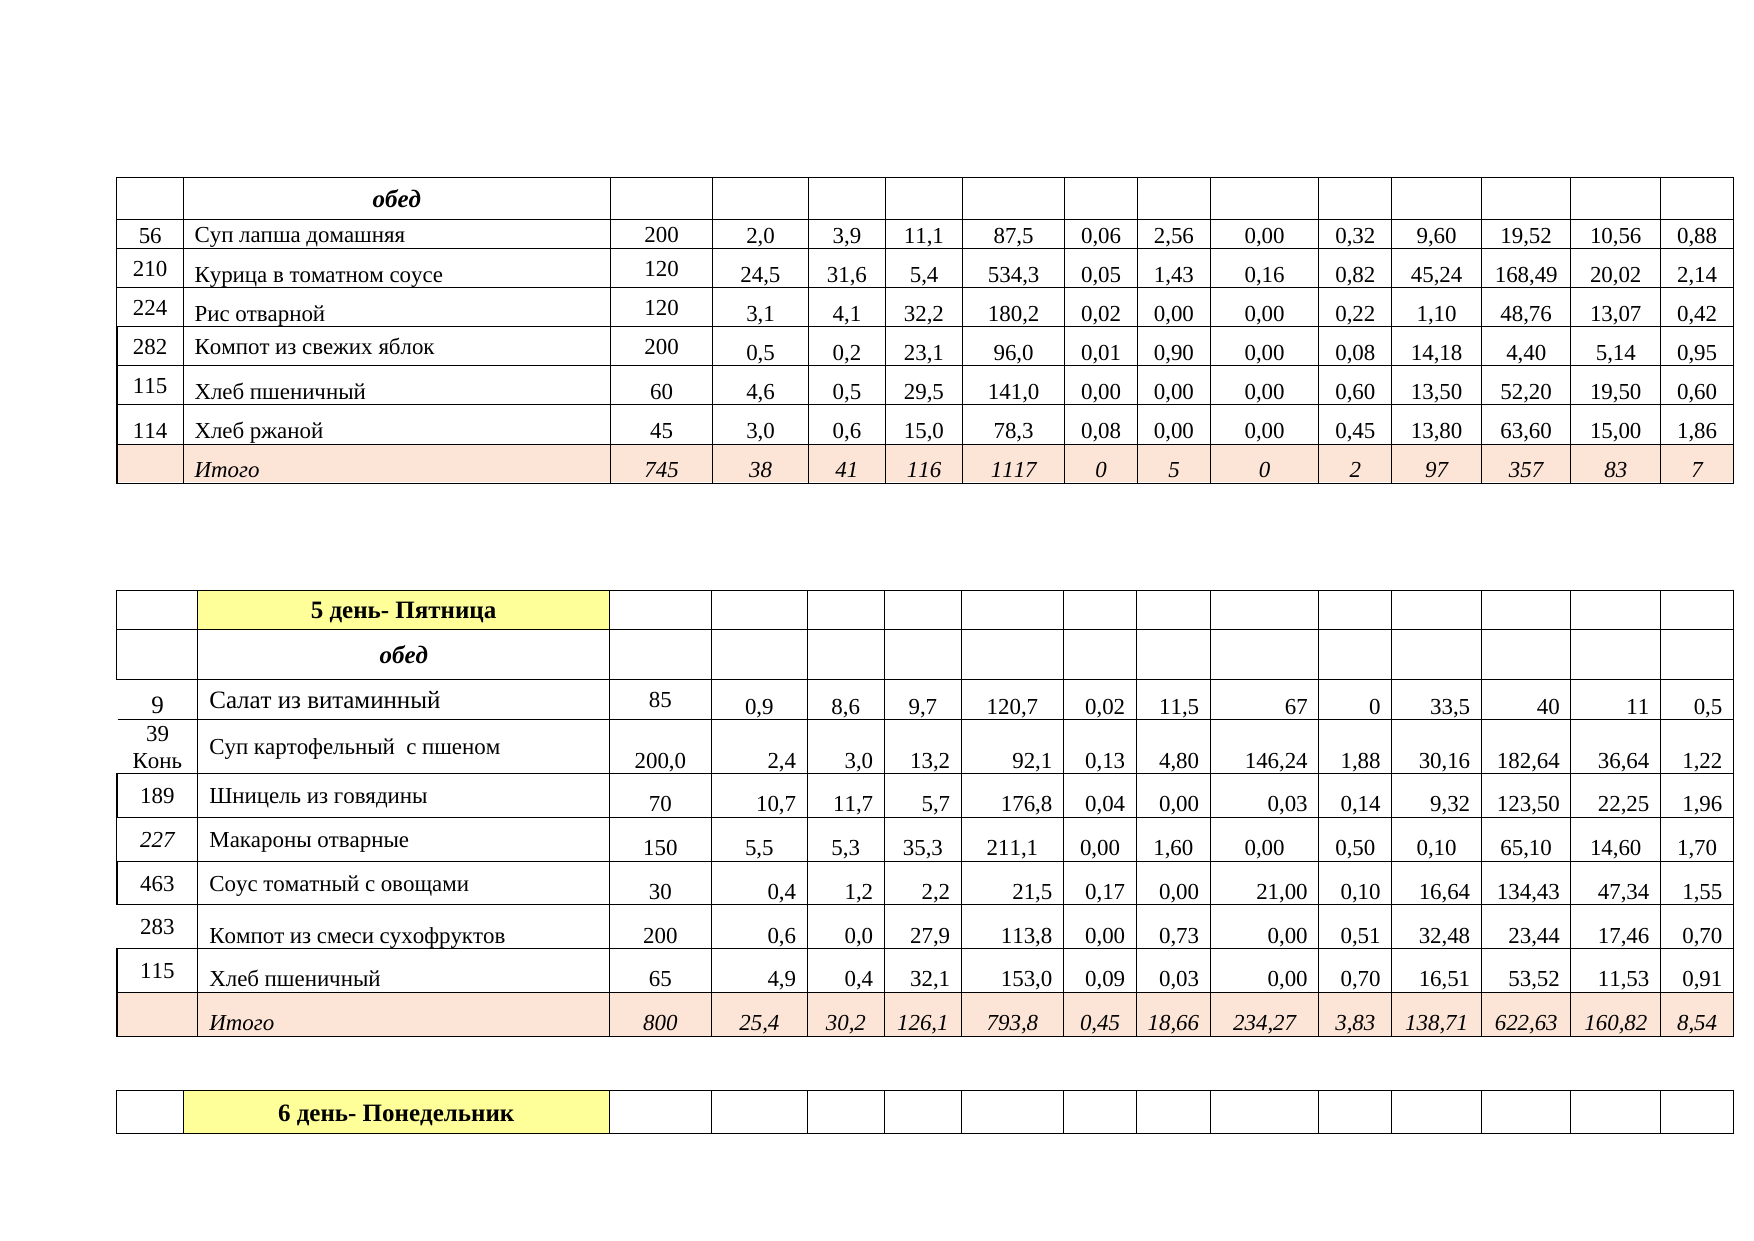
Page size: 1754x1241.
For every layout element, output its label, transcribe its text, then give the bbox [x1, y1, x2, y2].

table_cell 0,82 [1319, 249, 1391, 287]
table_cell 0,02 [1065, 288, 1137, 326]
table_cell 793,8 [962, 993, 1063, 1036]
table_cell Рис отварной [184, 288, 610, 326]
table_cell 13,2 [885, 720, 961, 773]
table_cell 19,50 [1571, 366, 1660, 404]
table_cell 2,14 [1661, 249, 1733, 287]
table_cell 92,1 [962, 720, 1063, 773]
table_cell Итого [184, 445, 610, 482]
table_cell 0,22 [1319, 288, 1391, 326]
table_header [1064, 1091, 1136, 1133]
table_cell 4,40 [1482, 327, 1570, 365]
table_cell 0,00 [1211, 949, 1318, 992]
table_cell 11 [1571, 680, 1660, 719]
table_cell 0,95 [1661, 327, 1733, 365]
table_cell 0,03 [1211, 774, 1318, 817]
table_cell 0,05 [1065, 249, 1137, 287]
table_cell 0,90 [1138, 327, 1210, 365]
table_cell [1571, 178, 1660, 219]
table_cell 146,24 [1211, 720, 1318, 773]
table_cell 11,1 [886, 220, 962, 248]
table_cell 0,91 [1661, 949, 1733, 992]
table_cell 0 [1211, 445, 1318, 482]
table_header [1137, 1091, 1210, 1133]
table_cell 30,2 [808, 993, 884, 1036]
table_cell 0,70 [1319, 949, 1391, 992]
table_cell 1,10 [1392, 288, 1481, 326]
table_header [1064, 591, 1136, 629]
table_cell 0,00 [1064, 905, 1136, 948]
table_cell 0,42 [1661, 288, 1733, 326]
table_cell 0,6 [809, 405, 885, 443]
table_cell 0,00 [1211, 405, 1318, 443]
table_header [1392, 1091, 1481, 1133]
table_cell 8,6 [808, 680, 884, 719]
table_cell 0,06 [1065, 220, 1137, 248]
table_header [962, 591, 1063, 629]
table_cell 11,53 [1571, 949, 1660, 992]
table_cell 0,2 [809, 327, 885, 365]
table_header [885, 591, 961, 629]
table_cell 15,00 [1571, 405, 1660, 443]
table_cell 0,00 [1137, 774, 1210, 817]
table_cell 0 [1065, 445, 1137, 482]
table_cell 114 [118, 405, 183, 443]
table_cell [118, 445, 183, 482]
table_cell 63,60 [1482, 405, 1570, 443]
table_cell 200 [611, 220, 712, 248]
table_cell 78,3 [963, 405, 1064, 443]
table_cell 160,82 [1571, 993, 1660, 1036]
table_cell 19,52 [1482, 220, 1570, 248]
table_cell 47,34 [1571, 862, 1660, 904]
table_cell 182,64 [1482, 720, 1570, 773]
table_cell Шницель из говядины [198, 774, 609, 817]
table_cell 45,24 [1392, 249, 1481, 287]
table_cell 0,45 [1064, 993, 1136, 1036]
table_cell Суп лапша домашняя [184, 220, 610, 248]
table_cell 52,20 [1482, 366, 1570, 404]
table_cell 0,09 [1064, 949, 1136, 992]
table_cell 0,00 [1211, 366, 1318, 404]
table_cell 123,50 [1482, 774, 1570, 817]
table_cell 18,66 [1137, 993, 1210, 1036]
table_cell 4,1 [809, 288, 885, 326]
table_cell 9,60 [1392, 220, 1481, 248]
table_cell 41 [809, 445, 885, 482]
table_cell 0,5 [809, 366, 885, 404]
table_cell 67 [1211, 680, 1318, 719]
table_cell 0,60 [1661, 366, 1733, 404]
table_cell 4,9 [712, 949, 807, 992]
table_cell 5 [1138, 445, 1210, 482]
table_cell 11,5 [1137, 680, 1210, 719]
table_cell 0 [1319, 680, 1391, 719]
table_cell 1,2 [808, 862, 884, 904]
table_cell [1211, 630, 1318, 679]
table_cell 0,00 [1211, 220, 1318, 248]
table_cell 10,56 [1571, 220, 1660, 248]
table_cell 4,6 [713, 366, 808, 404]
table_cell 5,7 [885, 774, 961, 817]
table_cell 22,25 [1571, 774, 1660, 817]
table_cell 0,17 [1064, 862, 1136, 904]
table_cell 0,4 [808, 949, 884, 992]
table_cell 14,18 [1392, 327, 1481, 365]
table_cell 227 [117, 818, 197, 861]
table_cell 534,3 [963, 249, 1064, 287]
table_cell [962, 630, 1063, 679]
table_cell 65 [610, 949, 711, 992]
table_cell 0,88 [1661, 220, 1733, 248]
table_cell 36,64 [1571, 720, 1660, 773]
table_cell [885, 630, 961, 679]
table_cell Салат из витаминный [198, 680, 609, 719]
table_cell 40 [1482, 680, 1570, 719]
table_cell 65,10 [1482, 818, 1570, 861]
table_cell Курица в томатном соусе [184, 249, 610, 287]
table_cell 0,4 [712, 862, 807, 904]
table_cell [886, 178, 962, 219]
table_cell 0,00 [1211, 288, 1318, 326]
table_header [610, 591, 711, 629]
table_cell 0,00 [1138, 288, 1210, 326]
table_cell 15,0 [886, 405, 962, 443]
table_cell [963, 178, 1064, 219]
table_cell [712, 630, 807, 679]
table_cell 115 [118, 949, 197, 992]
table_cell 96,0 [963, 327, 1064, 365]
table_cell 116 [886, 445, 962, 482]
table_cell 0,08 [1065, 405, 1137, 443]
table_cell [1319, 178, 1391, 219]
table_header [1392, 591, 1481, 629]
table_cell 0,45 [1319, 405, 1391, 443]
table_cell 134,43 [1482, 862, 1570, 904]
table_header [885, 1091, 961, 1133]
table_cell 210 [117, 249, 183, 287]
table_cell 0,02 [1064, 680, 1136, 719]
table_header [117, 1091, 183, 1133]
table_cell 200 [610, 905, 711, 948]
table_cell 3,0 [713, 405, 808, 443]
table_cell 168,49 [1482, 249, 1570, 287]
table_cell 0,00 [1211, 818, 1318, 861]
table_cell 0,9 [712, 680, 807, 719]
table_cell обед [198, 630, 609, 679]
table_cell 0,10 [1319, 862, 1391, 904]
table_cell 0,5 [1661, 680, 1733, 719]
table_cell 9,7 [885, 680, 961, 719]
table_cell Суп картофельный с пшеном [198, 720, 609, 773]
table_cell 33,5 [1392, 680, 1481, 719]
table_cell 2,4 [712, 720, 807, 773]
table_cell 200 [611, 327, 712, 365]
table_cell 70 [610, 774, 711, 817]
table_cell 5,5 [712, 818, 807, 861]
table_cell 23,1 [886, 327, 962, 365]
table_cell 0,04 [1064, 774, 1136, 817]
table_cell 8,54 [1661, 993, 1733, 1036]
table_header [712, 591, 807, 629]
table_cell 0,50 [1319, 818, 1391, 861]
table_cell [611, 178, 712, 219]
table_cell 0,14 [1319, 774, 1391, 817]
table_cell 60 [611, 366, 712, 404]
table_cell 16,64 [1392, 862, 1481, 904]
table_cell Компот из смеси сухофруктов [198, 905, 609, 948]
table_cell 0,73 [1137, 905, 1210, 948]
table_header 5 день- Пятница [198, 591, 609, 629]
table_cell [1571, 630, 1660, 679]
table_cell 27,9 [885, 905, 961, 948]
table_cell 10,7 [712, 774, 807, 817]
table_cell 0,00 [1137, 862, 1210, 904]
table_cell 1,70 [1661, 818, 1733, 861]
table_cell 0,00 [1138, 366, 1210, 404]
table_cell 1,60 [1137, 818, 1210, 861]
table_cell [1661, 178, 1733, 219]
table_cell 113,8 [962, 905, 1063, 948]
table_cell 120,7 [962, 680, 1063, 719]
table_cell 0,00 [1211, 327, 1318, 365]
table_cell 97 [1392, 445, 1481, 482]
table_cell 48,76 [1482, 288, 1570, 326]
table_cell 120 [611, 288, 712, 326]
table_cell 29,5 [886, 366, 962, 404]
table_cell 3,83 [1319, 993, 1391, 1036]
table_cell 800 [610, 993, 711, 1036]
table_cell 0,6 [712, 905, 807, 948]
table_cell 745 [611, 445, 712, 482]
table_cell [808, 630, 884, 679]
table_header [1482, 1091, 1570, 1133]
table_cell 141,0 [963, 366, 1064, 404]
table_cell 31,6 [809, 249, 885, 287]
table_cell 1,22 [1661, 720, 1733, 773]
table_cell 0,00 [1138, 405, 1210, 443]
table_cell 283 [117, 905, 197, 948]
table_cell [1138, 178, 1210, 219]
table_cell 83 [1571, 445, 1660, 482]
table_cell 1,96 [1661, 774, 1733, 817]
table_cell 56 [117, 220, 183, 248]
table_cell 463 [118, 862, 197, 904]
table_cell 176,8 [962, 774, 1063, 817]
table_cell 25,4 [712, 993, 807, 1036]
table_cell 0,13 [1064, 720, 1136, 773]
table_cell 9,32 [1392, 774, 1481, 817]
table_cell 120 [611, 249, 712, 287]
table_cell 115 [118, 366, 183, 404]
table_cell 150 [610, 818, 711, 861]
table_cell 30,16 [1392, 720, 1481, 773]
table_header [117, 591, 197, 629]
table_cell 153,0 [962, 949, 1063, 992]
table_cell Итого [198, 993, 609, 1036]
table_cell 3,0 [808, 720, 884, 773]
table_cell 2,0 [713, 220, 808, 248]
table_cell 200,0 [610, 720, 711, 773]
table_cell 0,10 [1392, 818, 1481, 861]
table_cell [1392, 630, 1481, 679]
table_cell 189 [118, 774, 197, 817]
table_cell 85 [610, 680, 711, 719]
table_header [1482, 591, 1570, 629]
table_cell Макароны отварные [198, 818, 609, 861]
table_cell 35,3 [885, 818, 961, 861]
table_cell 32,48 [1392, 905, 1481, 948]
table_cell 21,00 [1211, 862, 1318, 904]
table_header [1571, 1091, 1660, 1133]
table_cell 180,2 [963, 288, 1064, 326]
table_cell [713, 178, 808, 219]
table_cell 1,86 [1661, 405, 1733, 443]
table_cell 0,00 [1064, 818, 1136, 861]
table_cell 39 Конь [117, 720, 197, 773]
table_cell 1117 [963, 445, 1064, 482]
table_cell [1211, 178, 1318, 219]
table_cell 0,70 [1661, 905, 1733, 948]
table_cell 5,3 [808, 818, 884, 861]
table_cell 0,00 [1211, 905, 1318, 948]
table_cell 24,5 [713, 249, 808, 287]
table_header [1571, 591, 1660, 629]
table_header [1211, 1091, 1318, 1133]
table_header [1319, 1091, 1391, 1133]
table_header [1137, 591, 1210, 629]
table_cell 32,2 [886, 288, 962, 326]
table_cell [809, 178, 885, 219]
table_cell Хлеб пшеничный [184, 366, 610, 404]
table_cell 1,88 [1319, 720, 1391, 773]
table_cell 21,5 [962, 862, 1063, 904]
table_cell 14,60 [1571, 818, 1660, 861]
table_cell [117, 630, 197, 679]
table_header [712, 1091, 807, 1133]
table_cell [1661, 630, 1733, 679]
table_header [808, 591, 884, 629]
table_cell 5,14 [1571, 327, 1660, 365]
table_cell Соус томатный с овощами [198, 862, 609, 904]
table_cell [118, 993, 197, 1036]
table_cell 87,5 [963, 220, 1064, 248]
table_header [1661, 591, 1733, 629]
table_header 6 день- Понедельник [184, 1091, 609, 1133]
table_cell [610, 630, 711, 679]
table_cell 13,07 [1571, 288, 1660, 326]
table_cell 282 [118, 327, 183, 365]
table_cell 38 [713, 445, 808, 482]
table_cell 16,51 [1392, 949, 1481, 992]
table_cell 0,16 [1211, 249, 1318, 287]
table_header [1211, 591, 1318, 629]
table_cell 2 [1319, 445, 1391, 482]
table_cell 9 [117, 680, 197, 719]
table_cell [1319, 630, 1391, 679]
table_cell [117, 178, 183, 219]
table_cell 20,02 [1571, 249, 1660, 287]
table_cell 11,7 [808, 774, 884, 817]
table_header [1661, 1091, 1733, 1133]
table_cell 0,03 [1137, 949, 1210, 992]
table_cell 3,9 [809, 220, 885, 248]
table_header [610, 1091, 711, 1133]
table_cell 45 [611, 405, 712, 443]
table_cell Компот из свежих яблок [184, 327, 610, 365]
table_cell 234,27 [1211, 993, 1318, 1036]
table_cell 5,4 [886, 249, 962, 287]
table_cell 7 [1661, 445, 1733, 482]
table_header [1319, 591, 1391, 629]
table_cell [1064, 630, 1136, 679]
table_cell 0,01 [1065, 327, 1137, 365]
table_cell 13,80 [1392, 405, 1481, 443]
table_cell 0,51 [1319, 905, 1391, 948]
table_cell 17,46 [1571, 905, 1660, 948]
table_header [962, 1091, 1063, 1133]
table_cell 0,08 [1319, 327, 1391, 365]
table_header [808, 1091, 884, 1133]
table_cell [1065, 178, 1137, 219]
table_cell 23,44 [1482, 905, 1570, 948]
table_cell 2,56 [1138, 220, 1210, 248]
table_cell 138,71 [1392, 993, 1481, 1036]
table_cell Хлеб ржаной [184, 405, 610, 443]
table_cell Хлеб пшеничный [198, 949, 609, 992]
table_cell 622,63 [1482, 993, 1570, 1036]
table_cell 211,1 [962, 818, 1063, 861]
table_cell 13,50 [1392, 366, 1481, 404]
table_cell 30 [610, 862, 711, 904]
table_cell 1,55 [1661, 862, 1733, 904]
table_cell 4,80 [1137, 720, 1210, 773]
table_cell 53,52 [1482, 949, 1570, 992]
table_cell 0,0 [808, 905, 884, 948]
table_cell 32,1 [885, 949, 961, 992]
table_cell 224 [117, 288, 183, 326]
table_cell 357 [1482, 445, 1570, 482]
table_cell 126,1 [885, 993, 961, 1036]
table_cell 1,43 [1138, 249, 1210, 287]
table_cell [1482, 630, 1570, 679]
table_cell обед [184, 178, 610, 219]
table_cell 2,2 [885, 862, 961, 904]
table_cell [1482, 178, 1570, 219]
table_cell 0,32 [1319, 220, 1391, 248]
table_cell [1137, 630, 1210, 679]
table_cell 0,5 [713, 327, 808, 365]
table_cell [1392, 178, 1481, 219]
table_cell 0,00 [1065, 366, 1137, 404]
table_cell 3,1 [713, 288, 808, 326]
table_cell 0,60 [1319, 366, 1391, 404]
